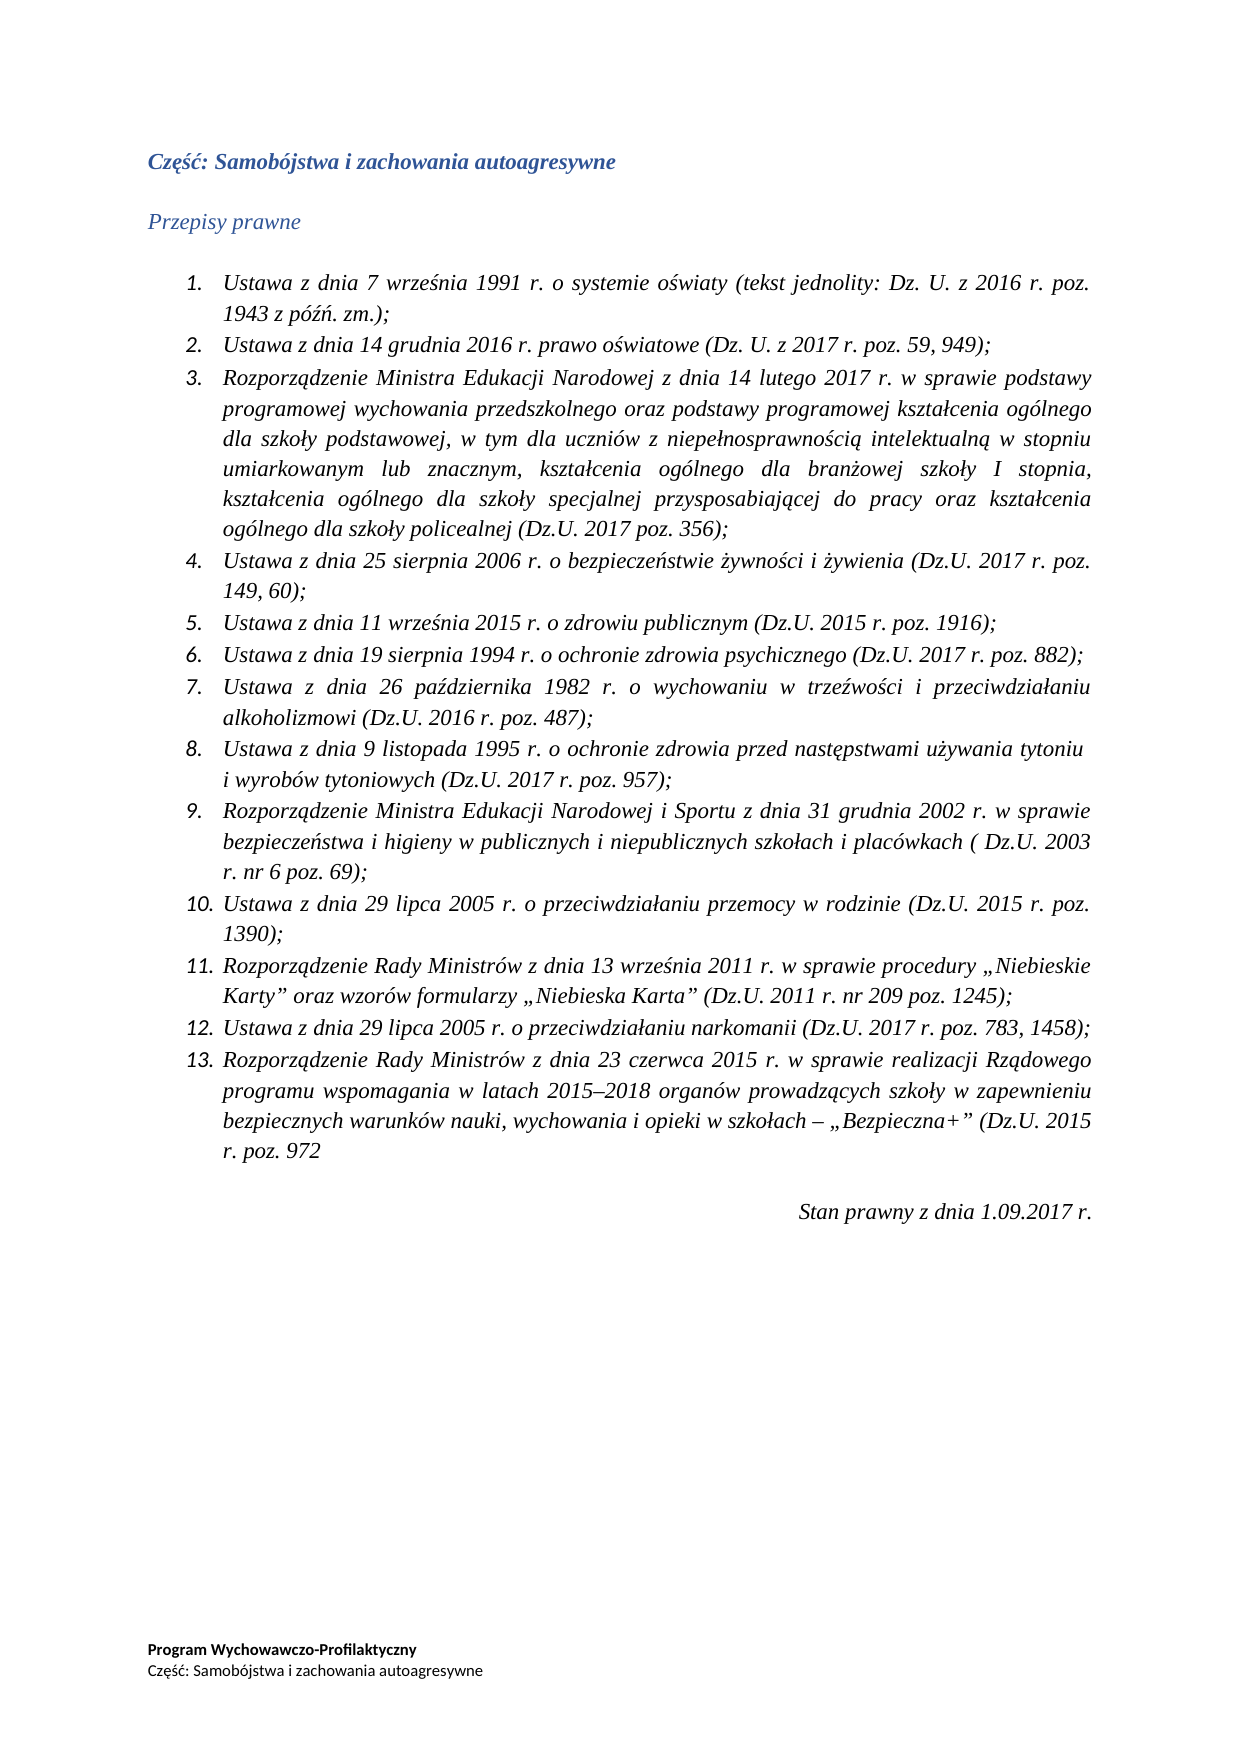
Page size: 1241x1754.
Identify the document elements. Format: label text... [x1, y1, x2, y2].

list Rozporządzenie Ministra Edukacji Narodowej i Sportu z dnia 31 grudnia 2002 r. w sprawie bezpieczeństwa i higieny w publicznych i niepublicznych szkołach i placówkach ( Dz.U. 2003 r. nr 6 poz. 69); [185, 796, 1092, 885]
list Ustawa z dnia 14 grudnia 2016 r. prawo oświatowe (Dz. U. z 2017 r. poz. 59, 949); [185, 331, 1092, 359]
list Ustawa z dnia 19 sierpnia 1994 r. o ochronie zdrowia psychicznego (Dz.U. 2017 r. poz. 882); [185, 640, 1092, 668]
text Stan prawny z dnia 1.09.2017 r. [148, 1167, 1092, 1224]
list Ustawa z dnia 29 lipca 2005 r. o przeciwdziałaniu przemocy w rodzinie (Dz.U. 2015 r. poz. 1390); [185, 889, 1092, 947]
list Ustawa z dnia 9 listopada 1995 r. o ochronie zdrowia przed następstwami używania tytoniu i wyrobów tytoniowych (Dz.U. 2017 r. poz. 957); [185, 734, 1092, 792]
list Rozporządzenie Rady Ministrów z dnia 13 września 2011 r. w sprawie procedury „Niebieskie Karty” oraz wzorów formularzy „Niebieska Karta” (Dz.U. 2011 r. nr 209 poz. 1245); [185, 951, 1092, 1009]
list Ustawa z dnia 26 października 1982 r. o wychowaniu w trzeźwości i przeciwdziałaniu alkoholizmowi (Dz.U. 2016 r. poz. 487); [185, 672, 1092, 730]
list Rozporządzenie Rady Ministrów z dnia 23 czerwca 2015 r. w sprawie realizacji Rządowego programu wspomagania w latach 2015–2018 organów prowadzących szkoły w zapewnieniu bezpiecznych warunków nauki, wychowania i opieki w szkołach – „Bezpieczna+” (Dz.U. 2015 r. poz. 972 [185, 1045, 1092, 1164]
subtitle Część: Samobójstwa i zachowania autoagresywne [148, 148, 1092, 174]
list Ustawa z dnia 11 września 2015 r. o zdrowiu publicznym (Dz.U. 2015 r. poz. 1916); [185, 608, 1092, 636]
list Rozporządzenie Ministra Edukacji Narodowej z dnia 14 lutego 2017 r. w sprawie podstawy programowej wychowania przedszkolnego oraz podstawy programowej kształcenia ogólnego dla szkoły podstawowej, w tym dla uczniów z niepełnosprawnością intelektualną w stopniu umiarkowanym lub znacznym, kształcenia ogólnego dla branżowej szkoły I stopnia, kształcenia ogólnego dla szkoły specjalnej przysposabiającej do pracy oraz kształcenia ogólnego dla szkoły policealnej (Dz.U. 2017 poz. 356); [185, 363, 1092, 542]
list Ustawa z dnia 7 września 1991 r. o systemie oświaty (tekst jednolity: Dz. U. z 2016 r. poz. 1943 z późń. zm.); [185, 268, 1092, 327]
subtitle Przepisy prawne [148, 208, 1092, 234]
list Ustawa z dnia 29 lipca 2005 r. o przeciwdziałaniu narkomanii (Dz.U. 2017 r. poz. 783, 1458); [185, 1013, 1092, 1041]
list Ustawa z dnia 25 sierpnia 2006 r. o bezpieczeństwie żywności i żywienia (Dz.U. 2017 r. poz. 149, 60); [185, 546, 1092, 604]
